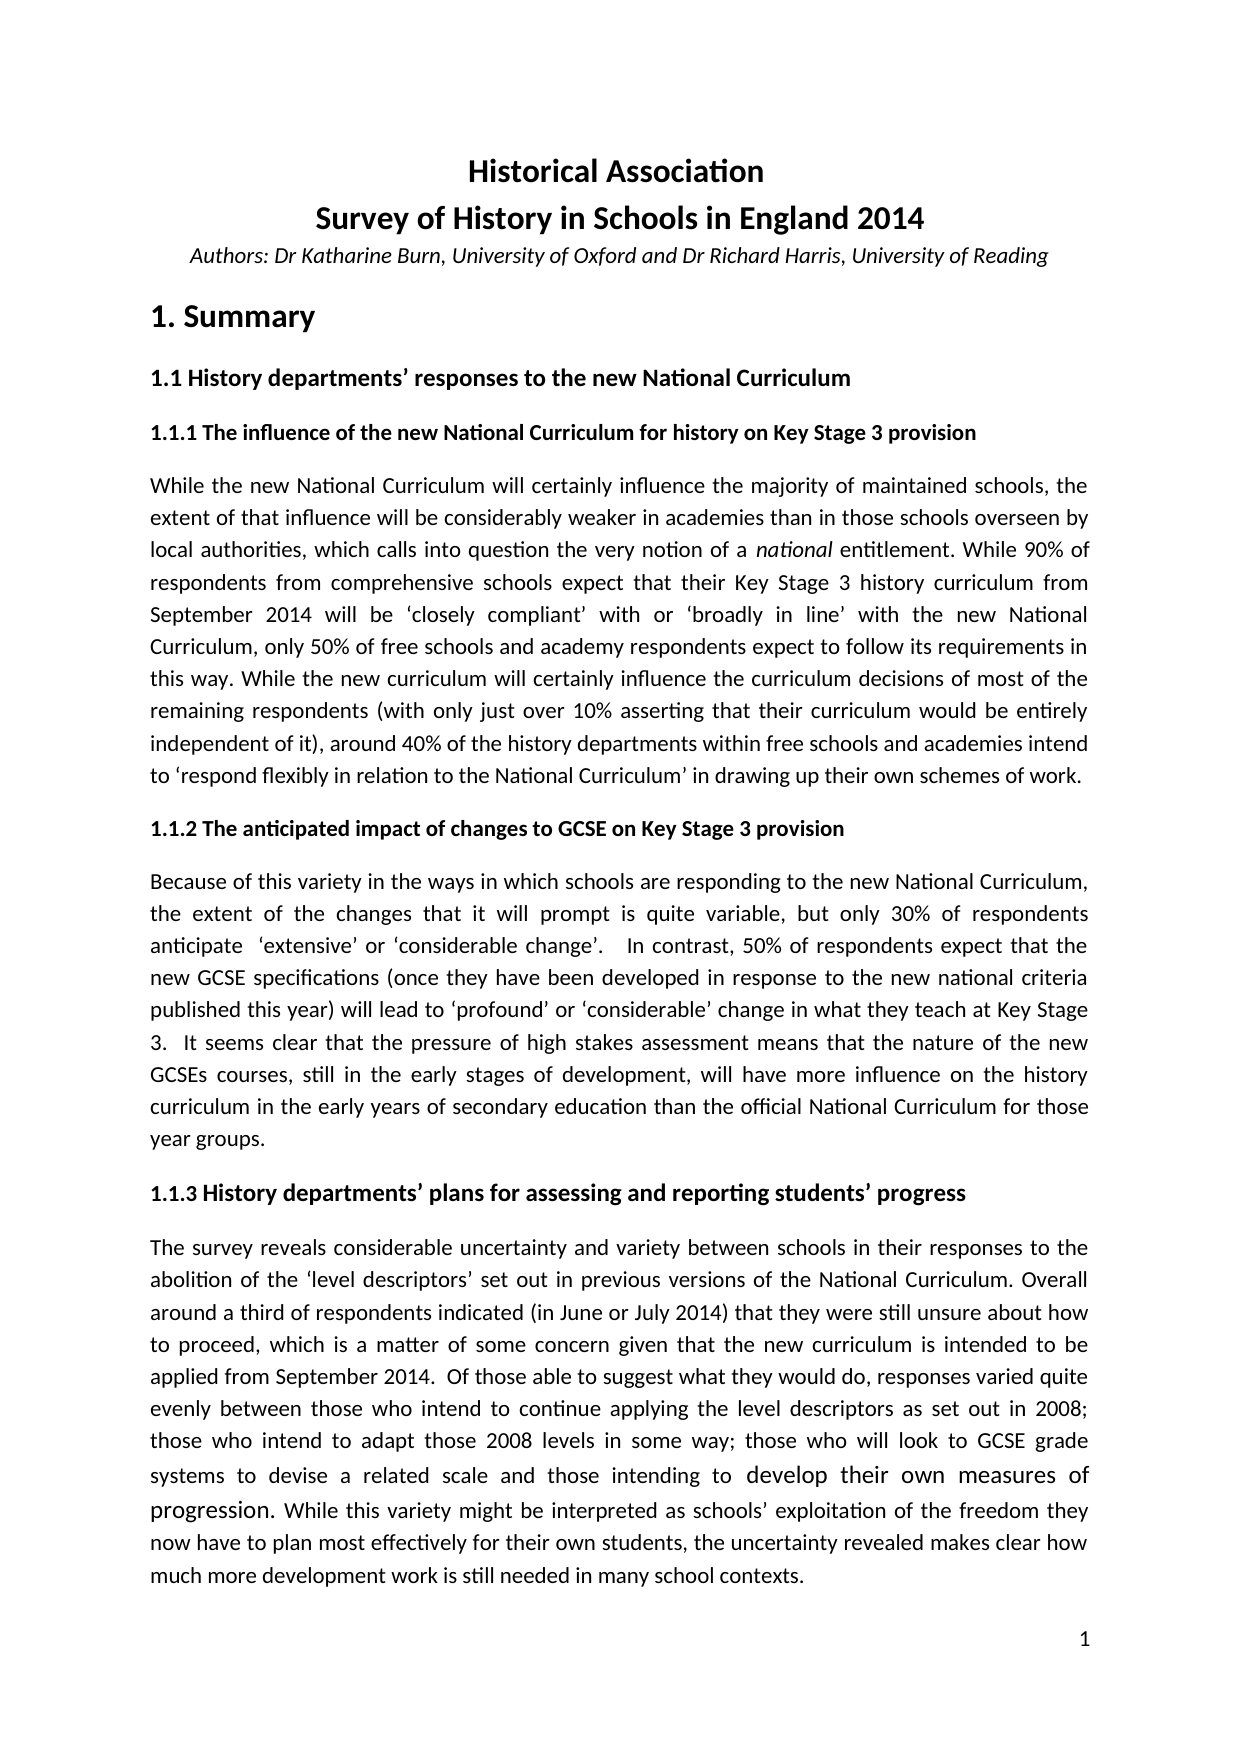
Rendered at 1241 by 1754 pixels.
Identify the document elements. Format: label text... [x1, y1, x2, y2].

text Historical Association Survey of History in Schools in England 2014 Authors: Dr Katharine Burn, University of Oxford and Dr Richard Harris, University of Reading [150, 150, 1090, 270]
text 1.1.2 The anticipated impact of changes to GCSE on Key Stage 3 provision [150, 814, 1090, 842]
text Because of this variety in the ways in which schools are responding to the new National Curriculum, the extent of the changes that it will prompt is quite variable, but only 30% of respondents anticipate ‘extensive’ or ‘considerable change’. In contrast, 50% of respondents expect that the new GCSE specifications (once they have been developed in response to the new national criteria published this year) will lead to ‘profound’ or ‘considerable’ change in what they teach at Key Stage 3. It seems clear that the pressure of high stakes assessment means that the nature of the new GCSEs courses, still in the early stages of development, will have more influence on the history curriculum in the early years of secondary education than the official National Curriculum for those year groups. [150, 867, 1090, 1152]
text 1.1.3 History departments’ plans for assessing and reporting students’ progress [150, 1177, 1090, 1208]
text While the new National Curriculum will certainly influence the majority of maintained schools, the extent of that influence will be considerably weaker in academies than in those schools overseen by local authorities, which calls into question the very notion of a national entitlement. While 90% of respondents from comprehensive schools expect that their Key Stage 3 history curriculum from September 2014 will be ‘closely compliant’ with or ‘broadly in line’ with the new National Curriculum, only 50% of free schools and academy respondents expect to follow its requirements in this way. While the new curriculum will certainly influence the curriculum decisions of most of the remaining respondents (with only just over 10% asserting that their curriculum would be entirely independent of it), around 40% of the history departments within free schools and academies intend to ‘respond flexibly in relation to the National Curriculum’ in drawing up their own schemes of work. [150, 471, 1090, 789]
text 1. Summary [150, 295, 1090, 335]
text 1.1.1 The influence of the new National Curriculum for history on Key Stage 3 provision [150, 418, 1090, 446]
text 1.1 History departments’ responses to the new National Curriculum [150, 362, 1090, 393]
text The survey reveals considerable uncertainty and variety between schools in their responses to the abolition of the ‘level descriptors’ set out in previous versions of the National Curriculum. Overall around a third of respondents indicated (in June or July 2014) that they were still unsure about how to proceed, which is a matter of some concern given that the new curriculum is intended to be applied from September 2014. Of those able to suggest what they would do, responses varied quite evenly between those who intend to continue applying the level descriptors as set out in 2008; those who intend to adapt those 2008 levels in some way; those who will look to GCSE grade systems to devise a related scale and those intending to develop their own measures of progression. While this variety might be interpreted as schools’ exploitation of the freedom they now have to plan most effectively for their own students, the uncertainty revealed makes clear how much more development work is still needed in many school contexts. [150, 1233, 1090, 1589]
